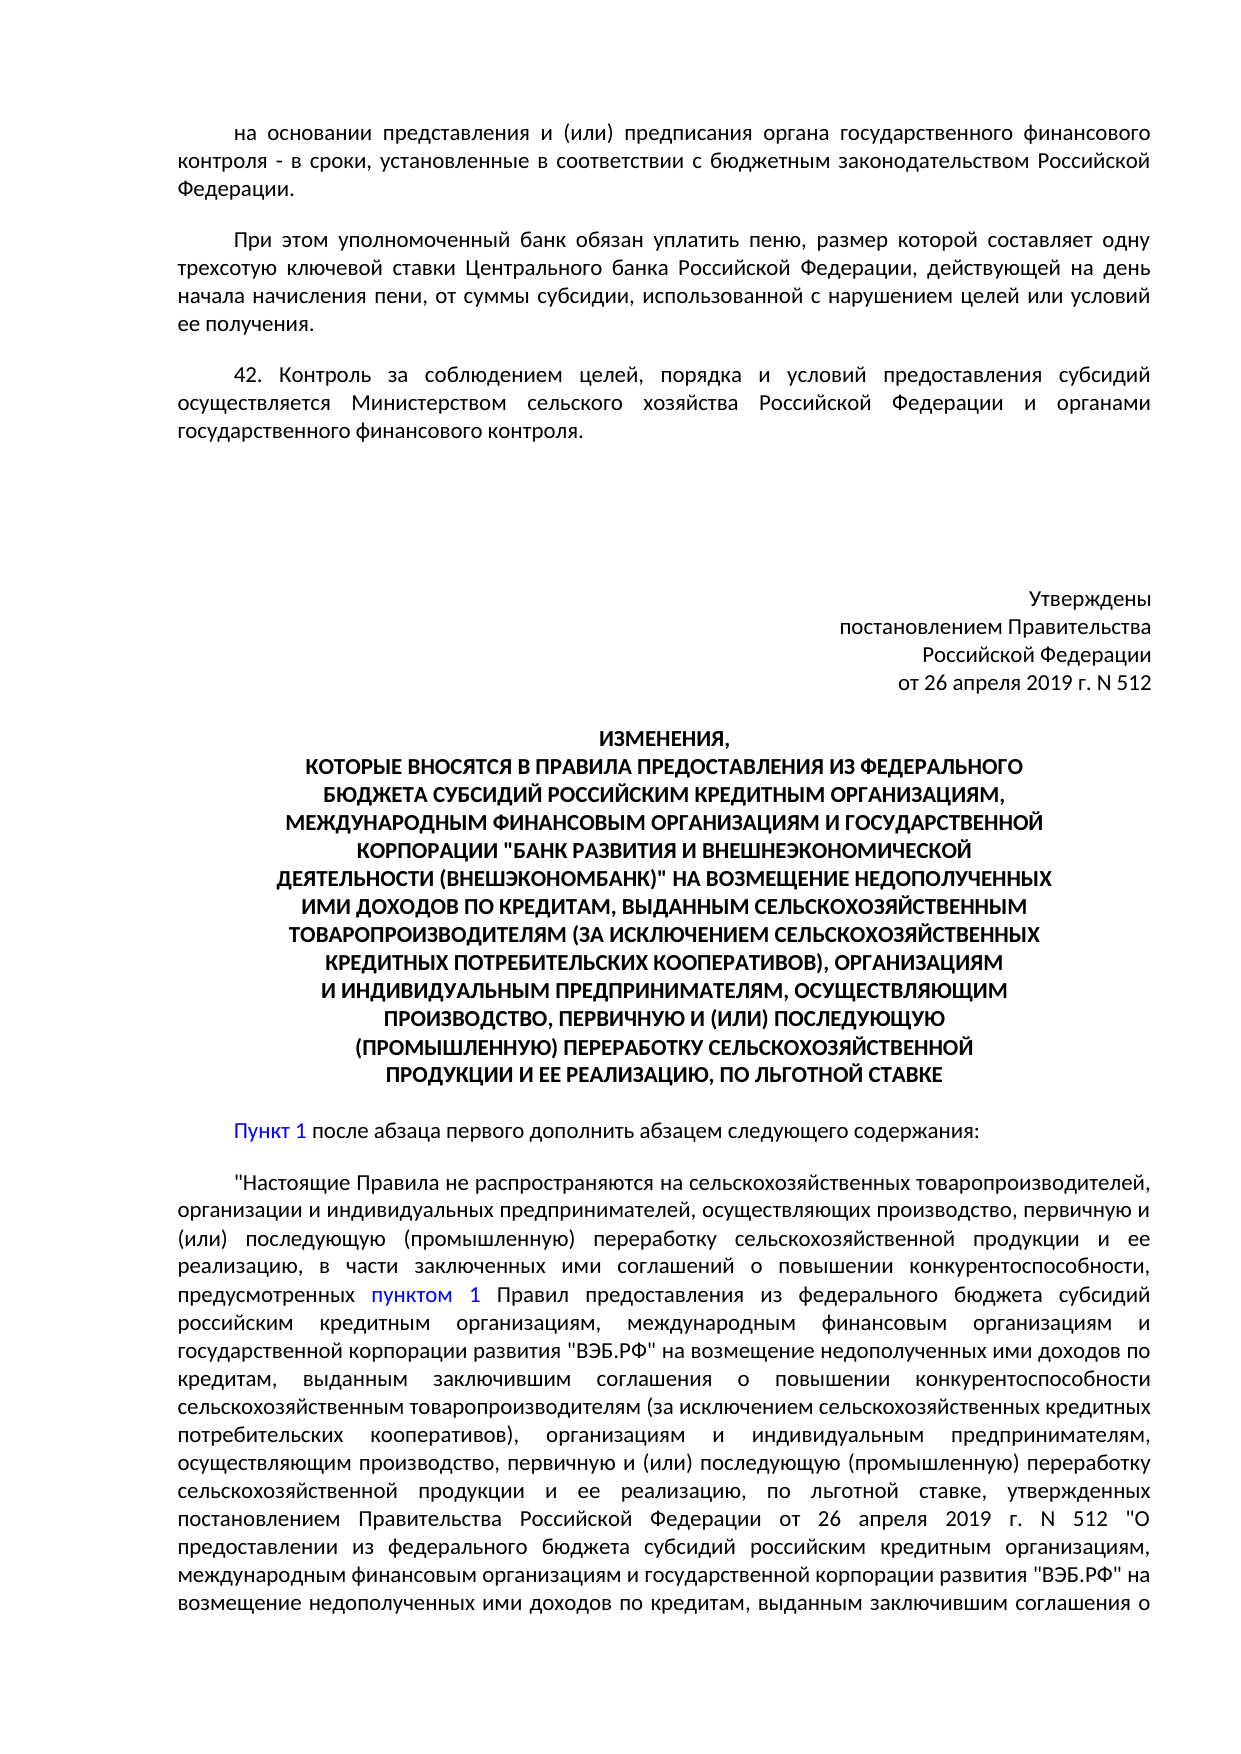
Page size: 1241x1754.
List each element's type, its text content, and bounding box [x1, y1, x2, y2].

title БЮДЖЕТА СУБСИДИЙ РОССИЙСКИМ КРЕДИТНЫМ ОРГАНИЗАЦИЯМ, [177, 780, 1152, 808]
text Пункт 1 после абзаца первого дополнить абзацем следующего содержания: [177, 1117, 1152, 1145]
title ПРОДУКЦИИ И ЕЕ РЕАЛИЗАЦИЮ, ПО ЛЬГОТНОЙ СТАВКЕ [177, 1061, 1152, 1089]
title КОРПОРАЦИИ "БАНК РАЗВИТИЯ И ВНЕШНЕЭКОНОМИЧЕСКОЙ [177, 836, 1152, 864]
title ДЕЯТЕЛЬНОСТИ (ВНЕШЭКОНОМБАНК)" НА ВОЗМЕЩЕНИЕ НЕДОПОЛУЧЕННЫХ [177, 864, 1152, 892]
text постановлением Правительства [177, 612, 1152, 640]
text Российской Федерации [177, 640, 1152, 668]
text от 26 апреля 2019 г. N 512 [177, 668, 1152, 696]
text 42. Контроль за соблюдением целей, порядка и условий предоставления субсидий осуществляется Министерством сельского хозяйства Российской Федерации и органами государственного финансового контроля. [177, 360, 1152, 444]
text При этом уполномоченный банк обязан уплатить пеню, размер которой составляет одну трехсотую ключевой ставки Центрального банка Российской Федерации, действующей на день начала начисления пени, от суммы субсидии, использованной с нарушением целей или условий ее получения. [177, 225, 1152, 337]
title ПРОИЗВОДСТВО, ПЕРВИЧНУЮ И (ИЛИ) ПОСЛЕДУЮЩУЮ [177, 1004, 1152, 1033]
title (ПРОМЫШЛЕННУЮ) ПЕРЕРАБОТКУ СЕЛЬСКОХОЗЯЙСТВЕННОЙ [177, 1033, 1152, 1061]
title ИЗМЕНЕНИЯ, [177, 724, 1152, 752]
title КРЕДИТНЫХ ПОТРЕБИТЕЛЬСКИХ КООПЕРАТИВОВ), ОРГАНИЗАЦИЯМ [177, 948, 1152, 977]
title МЕЖДУНАРОДНЫМ ФИНАНСОВЫМ ОРГАНИЗАЦИЯМ И ГОСУДАРСТВЕННОЙ [177, 808, 1152, 836]
text Утверждены [177, 584, 1152, 612]
title И ИНДИВИДУАЛЬНЫМ ПРЕДПРИНИМАТЕЛЯМ, ОСУЩЕСТВЛЯЮЩИМ [177, 977, 1152, 1004]
title ТОВАРОПРОИЗВОДИТЕЛЯМ (ЗА ИСКЛЮЧЕНИЕМ СЕЛЬСКОХОЗЯЙСТВЕННЫХ [177, 921, 1152, 948]
title КОТОРЫЕ ВНОСЯТСЯ В ПРАВИЛА ПРЕДОСТАВЛЕНИЯ ИЗ ФЕДЕРАЛЬНОГО [177, 752, 1152, 780]
title ИМИ ДОХОДОВ ПО КРЕДИТАМ, ВЫДАННЫМ СЕЛЬСКОХОЗЯЙСТВЕННЫМ [177, 892, 1152, 921]
text на основании представления и (или) предписания органа государственного финансового контроля - в сроки, установленные в соответствии с бюджетным законодательством Российской Федерации. [177, 118, 1152, 202]
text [177, 1168, 1152, 1616]
